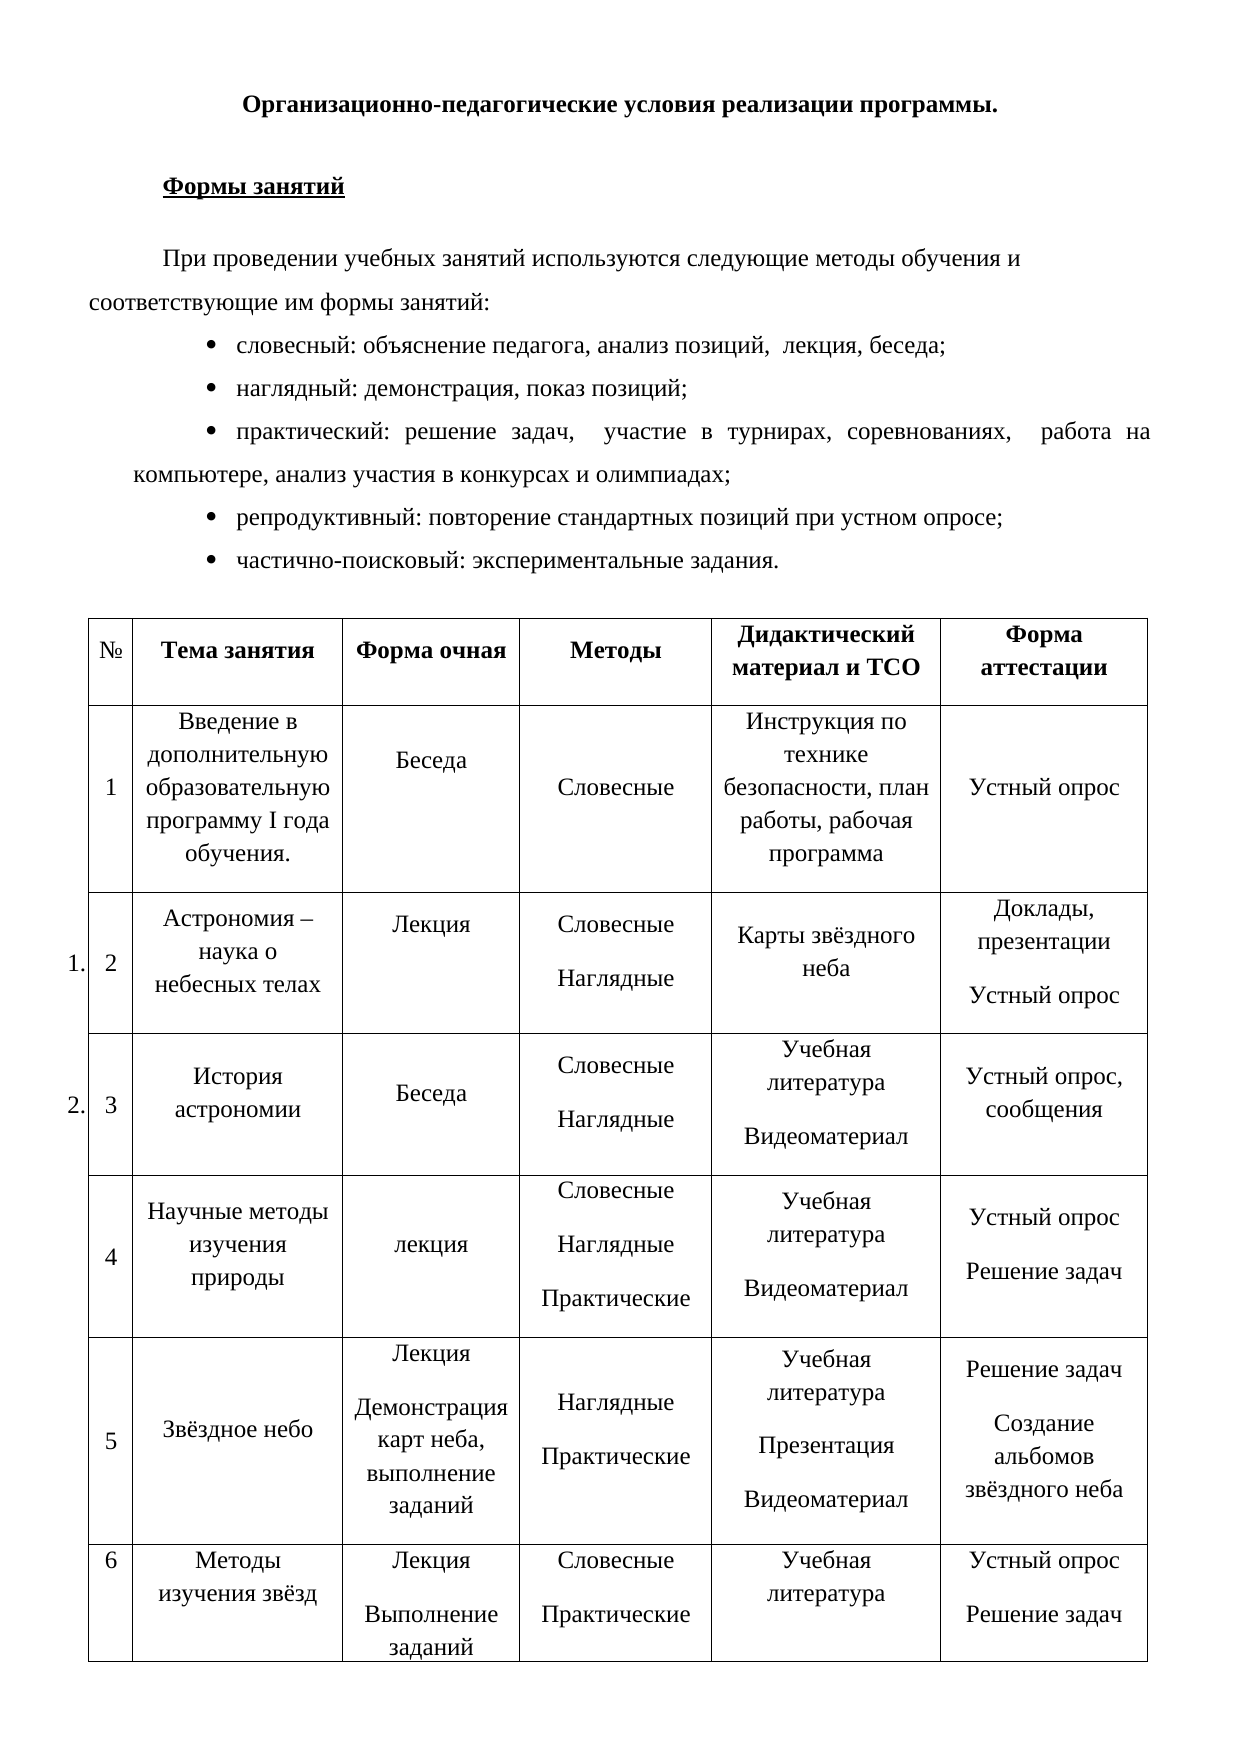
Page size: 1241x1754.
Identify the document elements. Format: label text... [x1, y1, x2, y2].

table_header Форма аттестации [941, 619, 1147, 705]
table_cell 3 [89, 1034, 132, 1174]
table_cell Доклады, презентации Устный опрос [941, 893, 1147, 1033]
table_header Форма очная [343, 619, 519, 705]
text При проведении учебных занятий используются следующие методы обучения и соответствующие им формы занятий: [89, 243, 1152, 315]
table_cell Учебная литература Видеоматериал [712, 1176, 940, 1337]
table_cell 4 [89, 1176, 132, 1337]
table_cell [712, 1545, 940, 1661]
table_cell Устный опрос, сообщения [941, 1034, 1147, 1174]
list частично-поисковый: экспериментальные задания. [133, 545, 1152, 574]
table_cell Введение в дополнительную образовательную программу I года обучения. [133, 706, 342, 892]
table_header Дидактический материал и ТСО [712, 619, 940, 705]
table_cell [343, 1545, 519, 1661]
list практический: решение задач, участие в турнирах, соревнованиях, работа на компьютере, анализ участия в конкурсах и олимпиадах; [133, 416, 1152, 488]
table_cell 1 [89, 706, 132, 892]
table_cell Беседа [343, 1034, 519, 1174]
table_cell лекция [343, 1176, 519, 1337]
subtitle Формы занятий [89, 171, 1152, 200]
table_cell Учебная литература Видеоматериал [712, 1034, 940, 1174]
table_cell Беседа [343, 706, 519, 892]
table_cell Словесные Наглядные [520, 893, 711, 1033]
table_cell 5 [89, 1338, 132, 1544]
table_cell Наглядные Практические [520, 1338, 711, 1544]
list словесный: объяснение педагога, анализ позиций, лекция, беседа; [133, 330, 1152, 358]
table_header Методы [520, 619, 711, 705]
table_cell История астрономии [133, 1034, 342, 1174]
table_cell Звёздное небо [133, 1338, 342, 1544]
table_cell Словесные Наглядные [520, 1034, 711, 1174]
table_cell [133, 1545, 342, 1661]
table_cell 2 [89, 893, 132, 1033]
list наглядный: демонстрация, показ позиций; [133, 373, 1152, 402]
list репродуктивный: повторение стандартных позиций при устном опросе; [133, 502, 1152, 531]
table_cell Лекция [343, 893, 519, 1033]
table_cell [712, 1338, 940, 1544]
table_cell Карты звёздного неба [712, 893, 940, 1033]
table_cell Астрономия – наука о небесных телах [133, 893, 342, 1033]
table_cell Научные методы изучения природы [133, 1176, 342, 1337]
table_cell Лекция Демонстрация карт неба, выполнение заданий [343, 1338, 519, 1544]
table_header № [89, 619, 132, 705]
table_cell 6 [89, 1545, 132, 1661]
table_cell Инструкция по технике безопасности, план работы, рабочая программа [712, 706, 940, 892]
table_cell Словесные [520, 706, 711, 892]
text Организационно-педагогические условия реализации программы. [89, 89, 1152, 117]
table_header Тема занятия [133, 619, 342, 705]
table_cell Решение задач Создание альбомов звёздного неба [941, 1338, 1147, 1544]
table_cell Устный опрос [941, 706, 1147, 892]
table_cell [520, 1545, 711, 1661]
table_cell Устный опрос Решение задач [941, 1176, 1147, 1337]
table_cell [941, 1545, 1147, 1661]
table_cell Словесные Наглядные Практические [520, 1176, 711, 1337]
